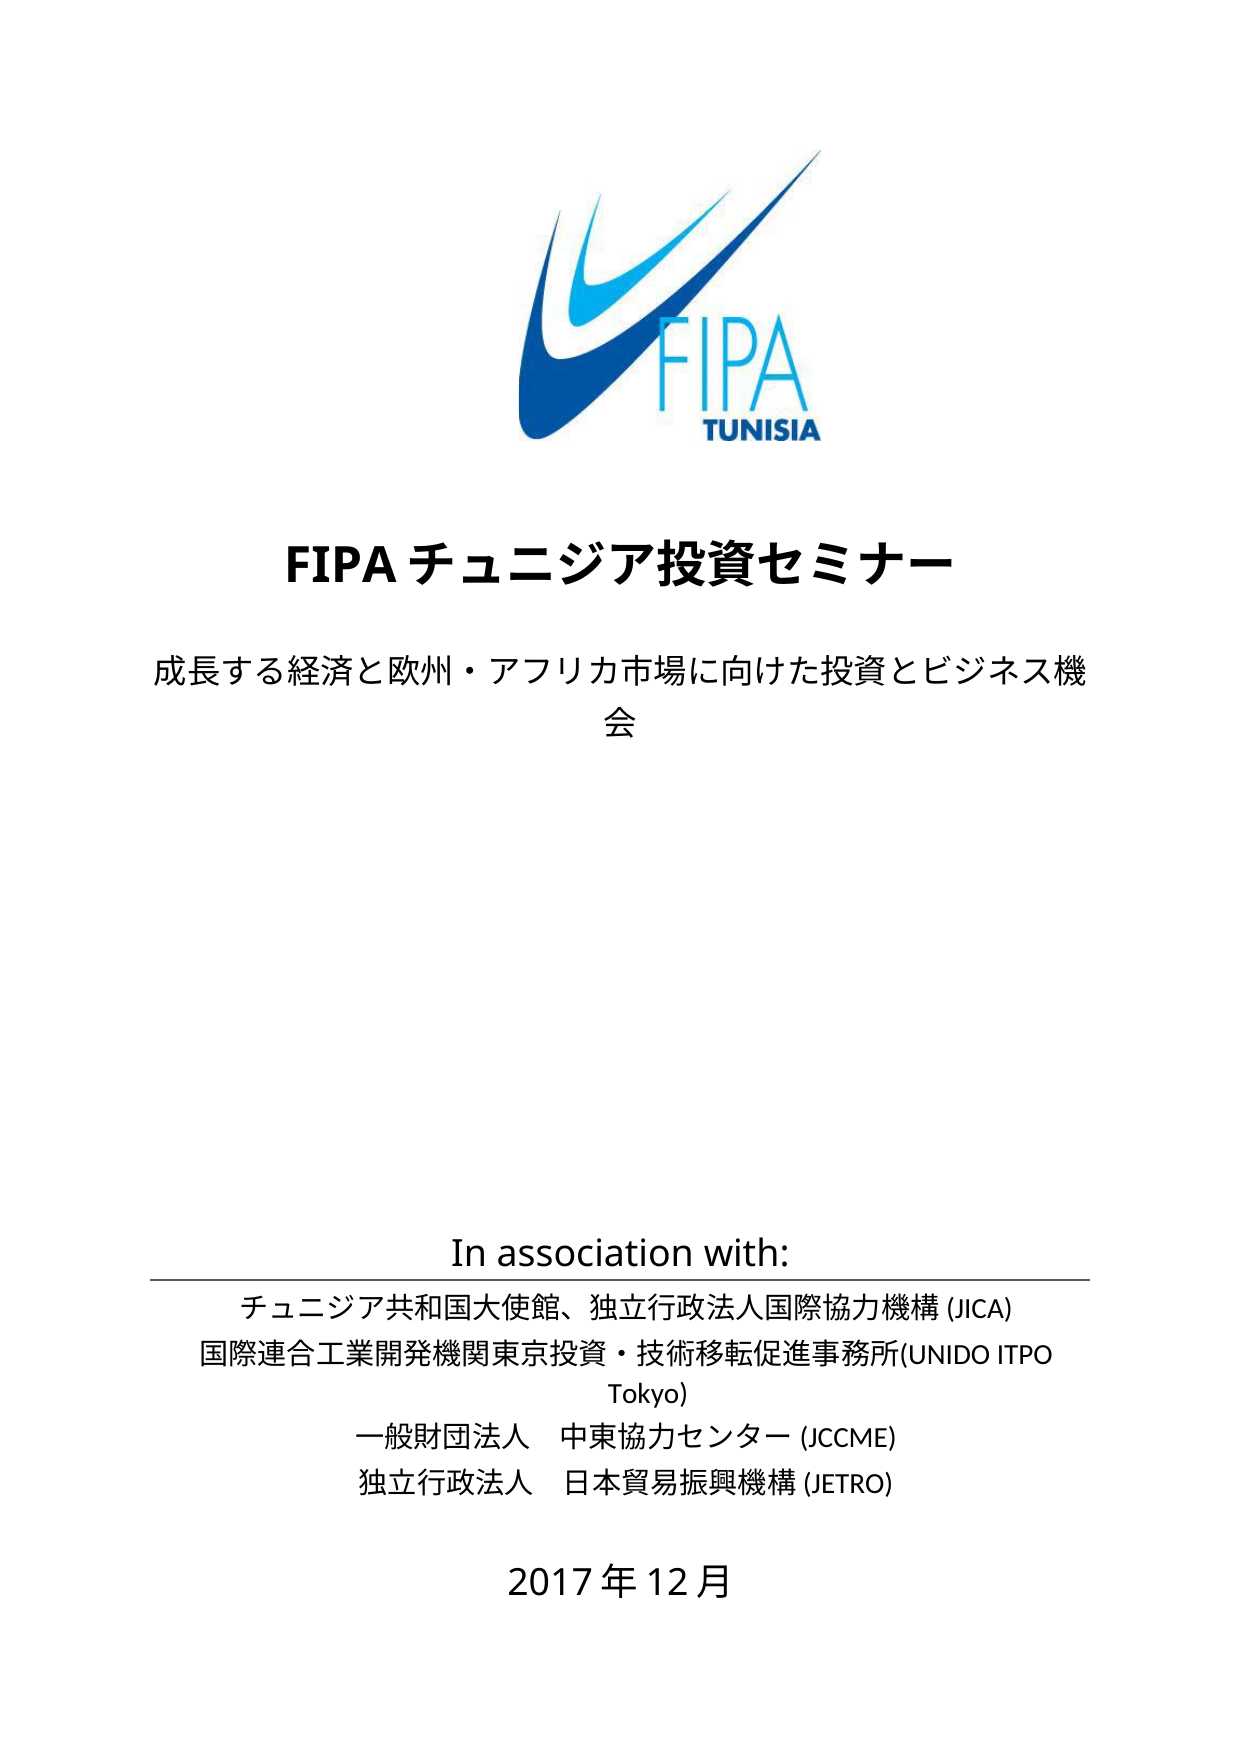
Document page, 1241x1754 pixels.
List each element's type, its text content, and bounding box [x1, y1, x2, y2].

text 一般財団法人 中東協力センター (JCCME) [161, 1414, 1090, 1456]
text チュニジア共和国大使館、独立行政法人国際協力機構 (JICA) [161, 1284, 1090, 1327]
text 成長する経済と欧州・アフリカ市場に向けた投資とビジネス機会 [150, 644, 1090, 745]
text 独立行政法人 日本貿易振興機構 (JETRO) [161, 1459, 1090, 1502]
subtitle In association with: [150, 1226, 1090, 1279]
text 国際連合工業開発機関東京投資・技術移転促進事務所(UNIDO ITPO Tokyo) [161, 1330, 1090, 1411]
picture [518, 150, 822, 441]
text FIPAチュニジア投資セミナー [150, 525, 1090, 598]
text 2017年12月 [150, 1552, 1090, 1606]
